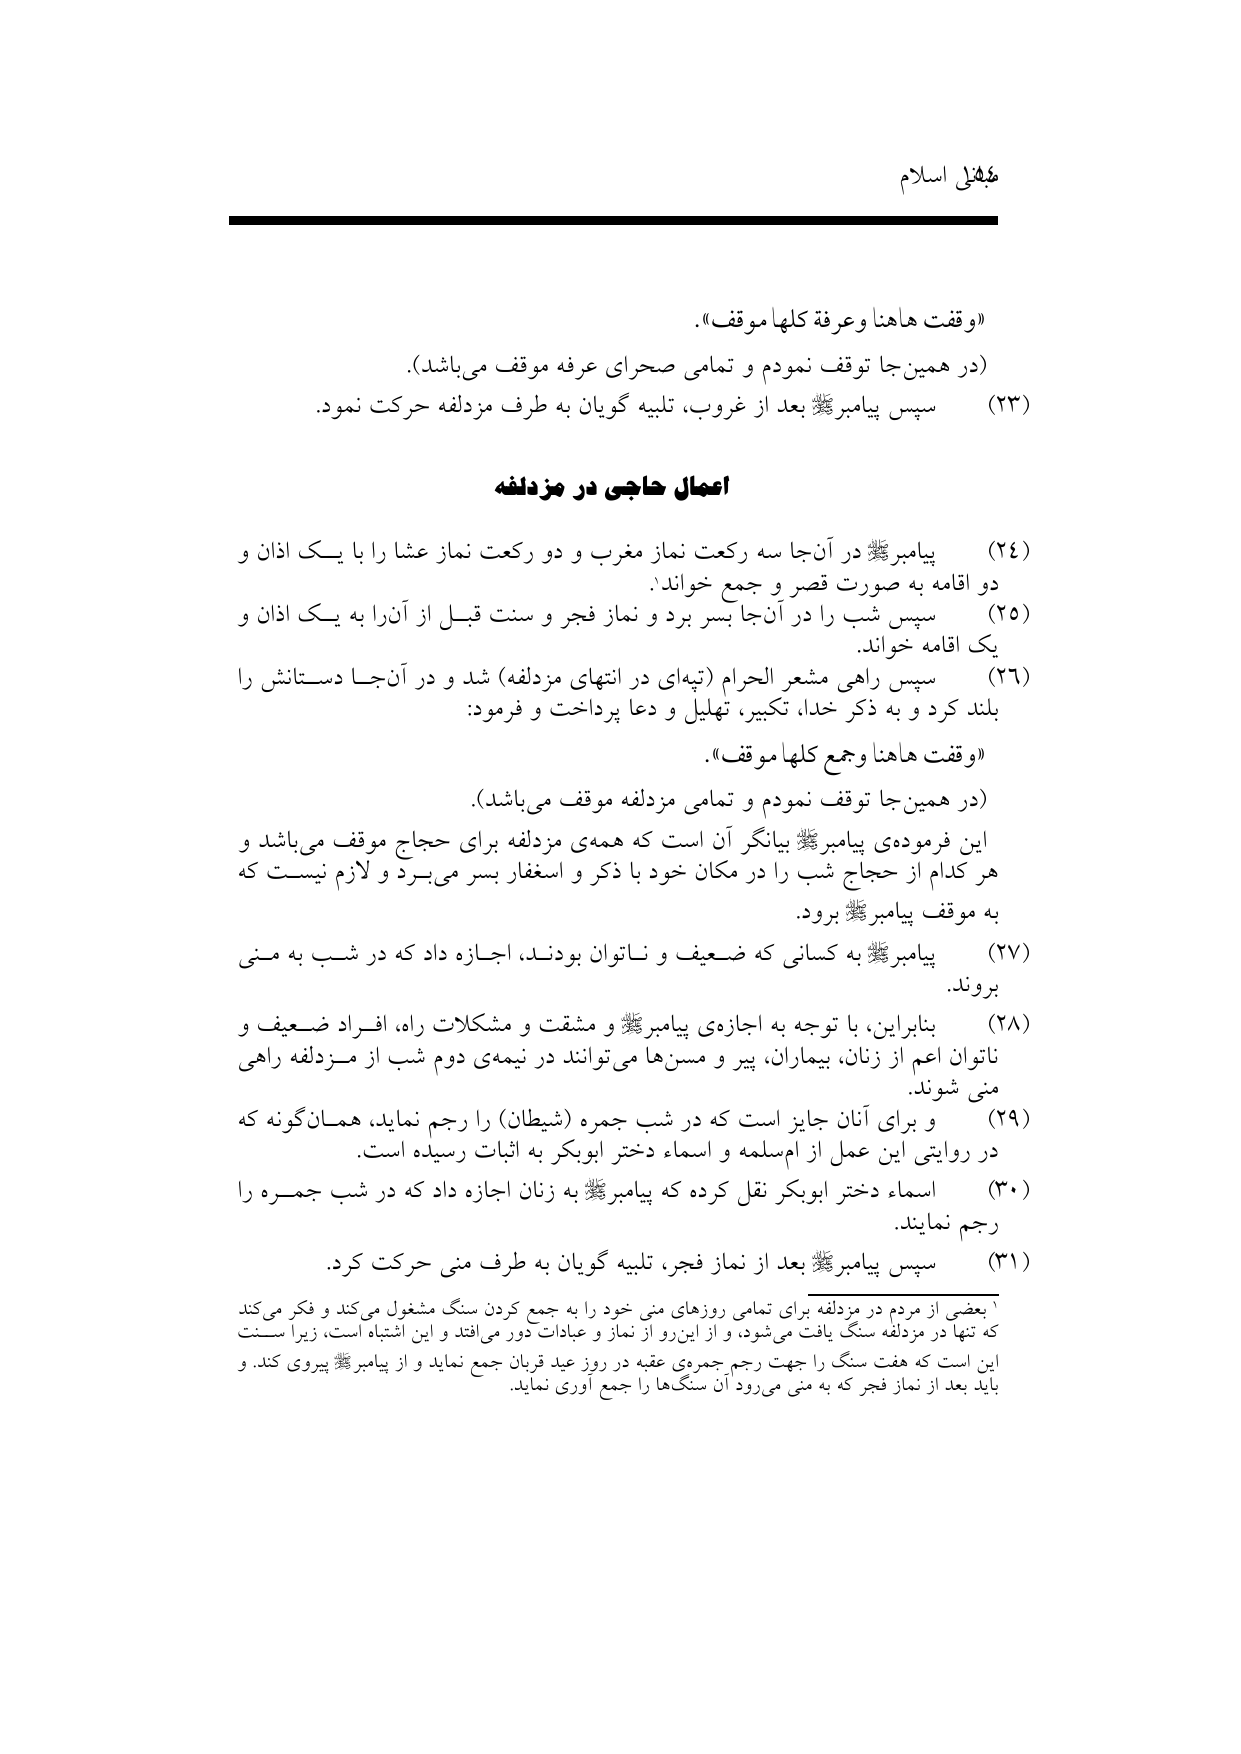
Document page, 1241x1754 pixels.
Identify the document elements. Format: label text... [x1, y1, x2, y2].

list و برای آنان جایز است که‌ در شب جمره‌ (شیطان) را رجم نماید، همان‌گونه‌ که‌ در روایتی این عمل از ام‌سلمه‌ و اسماء دختر ابوبکر به‌ اثبات رسیده‌ است. [236, 1109, 998, 1169]
list اسماء دختر ابوبکر نقل کرده‌ که‌ پیامبر به‌ زنان اجازه‌ داد که‌ در شب جمره‌ را رجم نمایند. [236, 1172, 998, 1241]
list سپس پیامبر بعد از غروب، تلبیه‌ گویان به‌ طرف مزدلفه‌ حرکت نمود. [236, 386, 998, 424]
text این فرموده‌ی پیامبر بیانگر آن است که‌ همه‌ی مزدلفه‌ برای حجاج موقف می‌باشد و هر کدام از حجاج شب را در مکان خود با ذکر و اسغفار بسر می‌برد و لازم نیست که‌ به‌ موقف پیامبر برود. [236, 821, 998, 931]
list پیامبر به‌ کسانی که‌ ضعیف و ناتوان بودند، اجازه‌ داد که‌ در شب به‌ منی بروند. [236, 934, 998, 1003]
text (در همین‌جا توقف نمودم و تمامی صحرای عرفه‌ موقف می‌باشد). [236, 355, 998, 384]
list پیامبر در آن‌جا سه‌ رکعت نماز مغرب و دو رکعت نماز عشا را با یک اذان و دو اقامه‌ به‌ صورت قصر و جمع خواند. [236, 532, 998, 602]
list سپس شب را در آن‌جا بسر ‌برد و نماز فجر و سنت قبل از آن‌را به‌ یک اذان و یک اقامه‌ ‌خواند. [236, 604, 998, 665]
list سپس راهی‌ مشعر الحرام (تپه‌ای در انتهای مزدلفه‌) شد و در آن‌جا دستانش را بلند کرد و به‌ ذکر خدا، تکبیر، تهلیل و دعا پرداخت و فرمود: [236, 667, 998, 728]
list سپس پیامبر بعد از نماز فجر، تلبیه‌ گویان به‌ طرف منی حرکت کرد. [236, 1243, 998, 1281]
text «وقفت هاهنا وجمع كلها موقف». [236, 730, 998, 785]
text «وقفت هاهنا وعرفة كلها موقف». [236, 295, 998, 351]
list بنابراین، با توجه‌ به‌ اجازه‌ی پیامبر و مشقت و مشکلات راه، افراد ضعیف و ناتوان اعم از زنان، بیماران، پیر و مسن‌ها می‌توانند در نیمه‌ی دوم شب از مزدلفه‌ راهی منی شوند. [236, 1006, 998, 1106]
subtitle اعمال حاجی در مزدلفه‌ [236, 476, 998, 503]
text (در همین‌جا توقف نمودم و تمامی مزدلفه‌ موقف می‌باشد). [236, 789, 998, 819]
